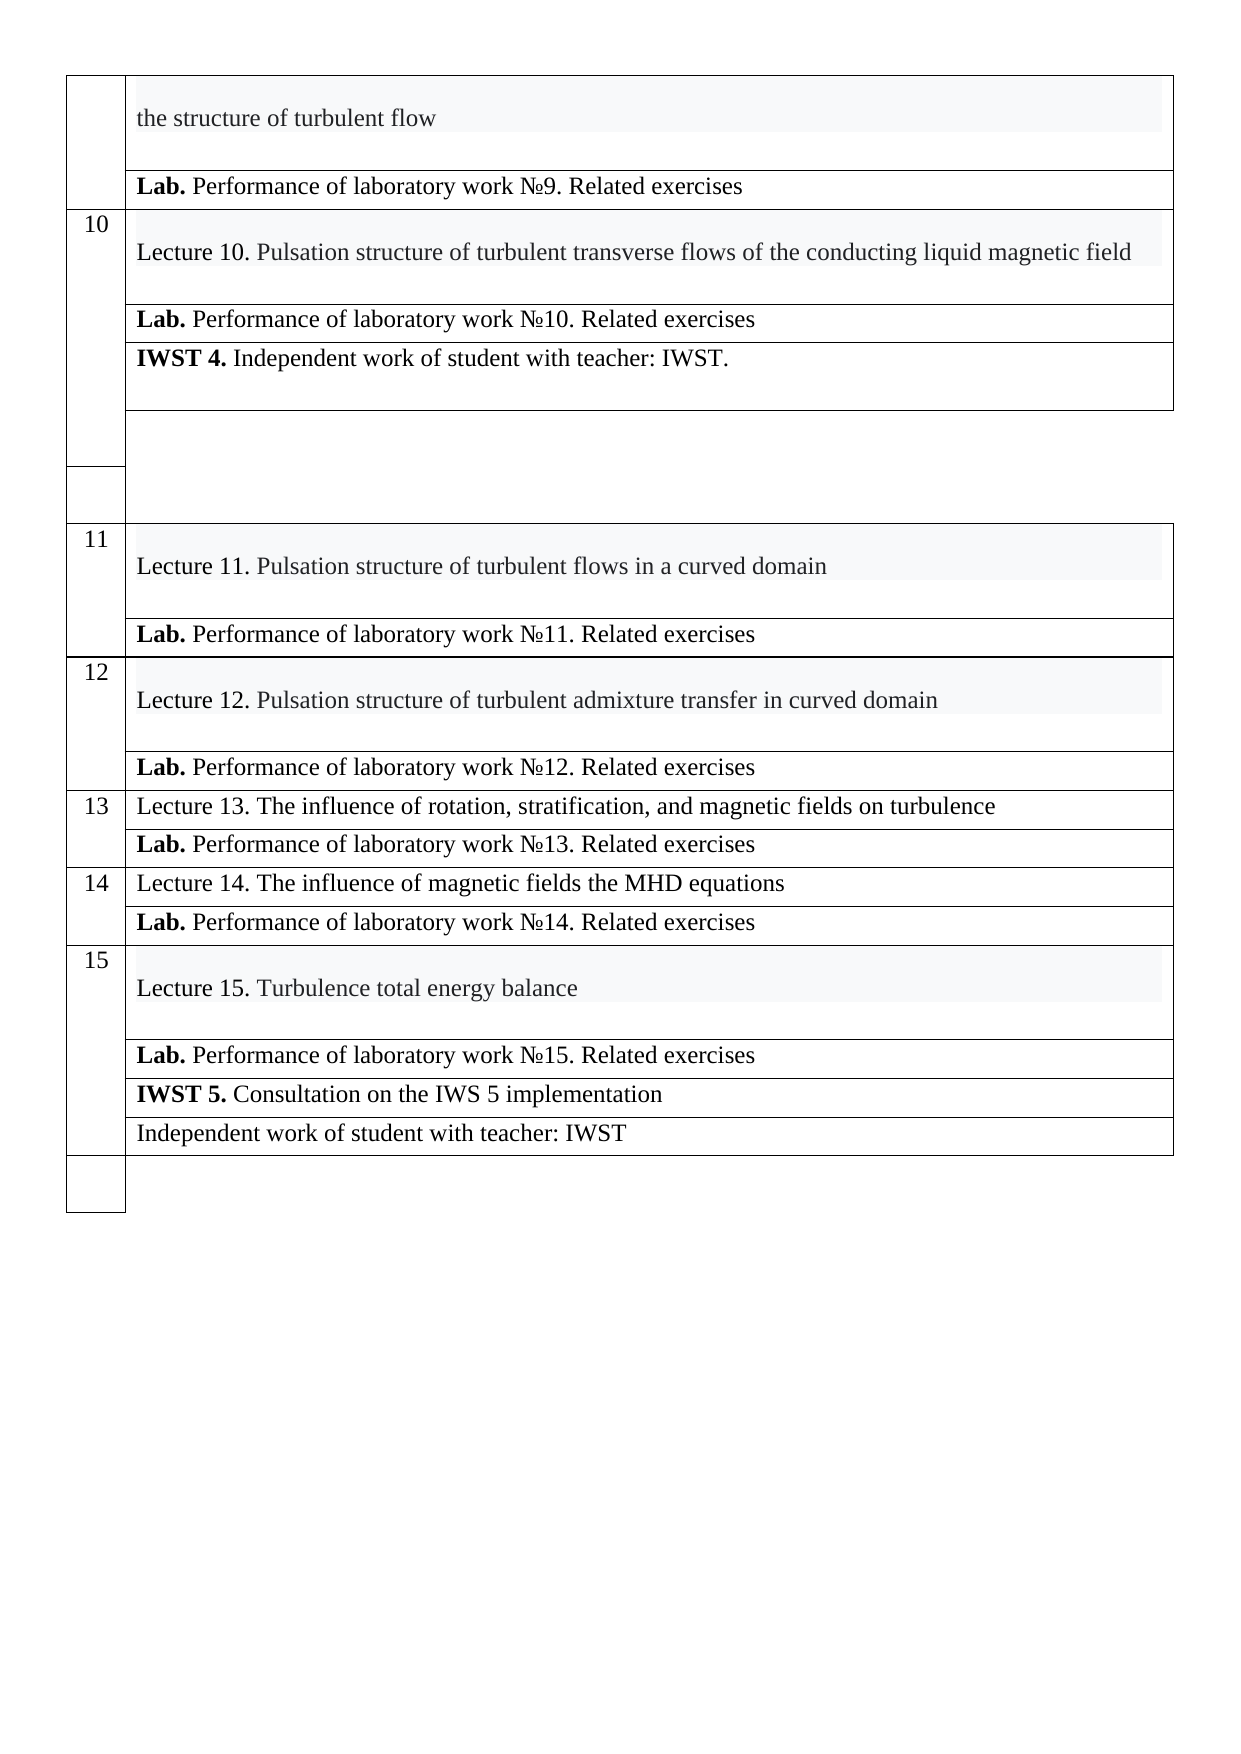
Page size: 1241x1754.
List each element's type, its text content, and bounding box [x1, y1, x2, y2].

table_cell 12 [67, 658, 125, 790]
table_cell 15 [67, 946, 125, 1155]
table_cell Lab. Performance of laboratory work №9. Related exercises [126, 171, 1173, 208]
table_cell 10 [67, 210, 125, 466]
table_cell [67, 1156, 125, 1212]
table_cell Lab. Performance of laboratory work №13. Related exercises [126, 830, 1173, 867]
table_cell IWST 5. Consultation on the IWS 5 implementation [126, 1079, 1173, 1117]
table_cell Lecture 15. Turbulence total energy balance [126, 946, 1173, 1039]
table_cell IWST 4. Independent work of student with teacher: IWST. [126, 343, 1173, 409]
table_cell [67, 467, 125, 523]
table_cell Lab. Performance of laboratory work №14. Related exercises [126, 907, 1173, 944]
table_cell 11 [67, 524, 125, 656]
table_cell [126, 76, 1173, 170]
table_cell Lab. Performance of laboratory work №11. Related exercises [126, 619, 1173, 656]
table_cell 9 [67, 76, 125, 208]
table_cell 14 [67, 868, 125, 944]
table_cell Lab. Performance of laboratory work №10. Related exercises [126, 305, 1173, 342]
table_cell Lecture 11. Pulsation structure of turbulent flows in a curved domain [126, 524, 1173, 618]
table_cell 13 [67, 791, 125, 867]
table_cell Lab. Performance of laboratory work №12. Related exercises [126, 752, 1173, 790]
table_cell Lecture 13. The influence of rotation, stratification, and magnetic fields on turbulence [126, 791, 1173, 828]
table_cell Lecture 14. The influence of magnetic fields the MHD equations [126, 868, 1173, 906]
table_cell Independent work of student with teacher: IWST [126, 1118, 1173, 1155]
table_cell Lecture 10. Pulsation structure of turbulent transverse flows of the conducting liquid magnetic field [126, 210, 1173, 303]
table_cell Lecture 12. Pulsation structure of turbulent admixture transfer in curved domain [126, 658, 1173, 751]
table_cell Lab. Performance of laboratory work №15. Related exercises [126, 1040, 1173, 1078]
